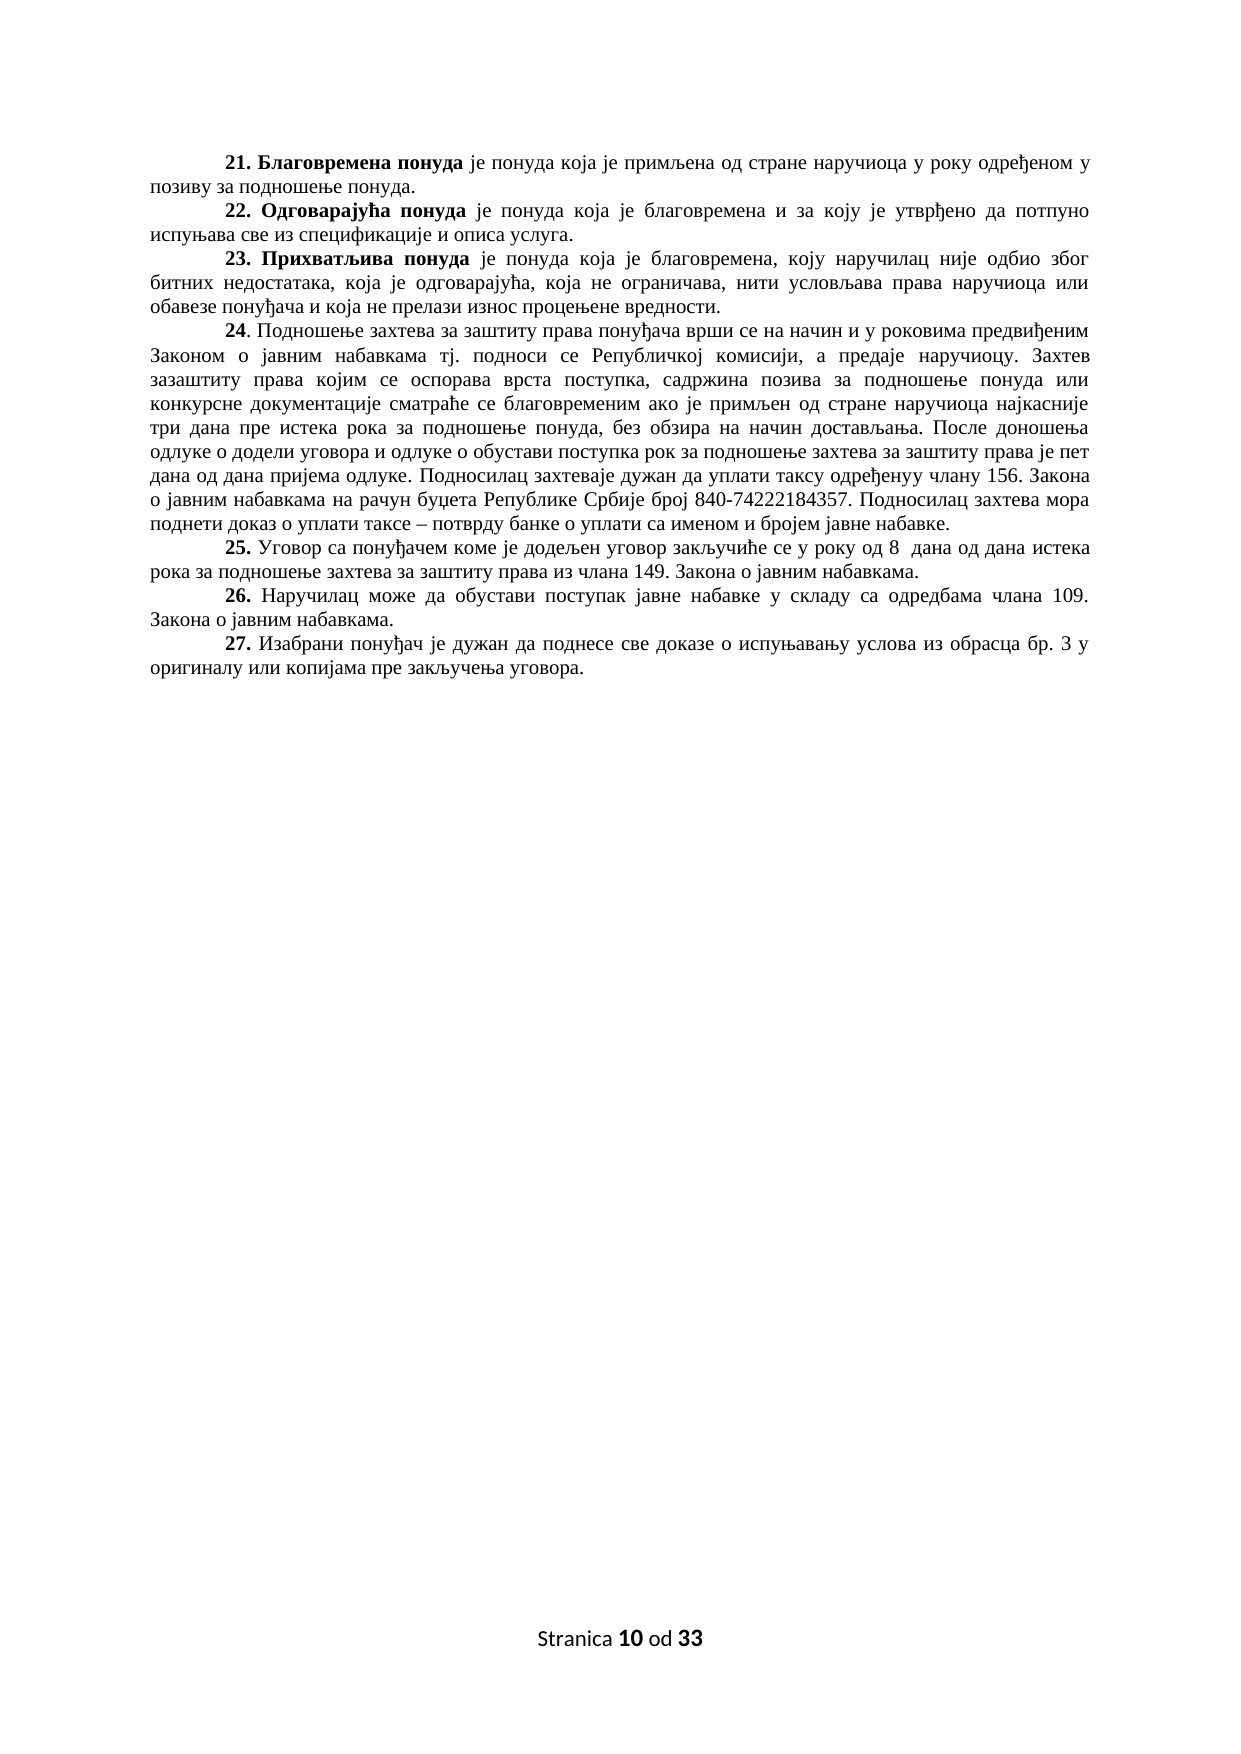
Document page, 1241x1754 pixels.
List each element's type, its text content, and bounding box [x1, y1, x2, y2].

text 27. Изабрани понуђач је дужан да поднесе све доказе о испуњавању услова из обрасца бр. 3 у оригиналу или копијама пре закључења уговора. [150, 631, 1090, 679]
text 23. Прихватљива понуда је понуда која је благовремена, коју наручилац није одбио због битних недостатака, која је одговарајућа, која не ограничава, нити условљава права наручиоца или обавезе понуђача и која не прелази износ процењене вредности. [150, 246, 1090, 318]
text 21. Благовремена понуда је понуда која је примљена од стране наручиоца у року одређеном у позиву за подношење понуда. [150, 150, 1090, 198]
text 22. Одговарајућа понуда је понуда која је благовремена и за коју је утврђено да потпуно испуњава све из спецификације и описа услуга. [150, 198, 1090, 246]
text 24. Подношење захтева за заштиту права понуђача врши се на начин и у роковима предвиђеним Законом о јавним набавкама тј. подноси се Републичкој комисији, а предаје наручиоцу. Захтев зазаштиту права којим се оспорава врста поступка, садржина позива за подношење понуда или конкурсне документације сматраће се благовременим ако је примљен од стране наручиоца најкасније три дана пре истека рока за подношење понуда, без обзира на начин достављања. После доношења одлуке о додели уговора и одлуке о обустави поступка рок за подношење захтева за заштиту права је пет дана од дана пријема одлуке. Подносилац захтеваје дужан да уплати таксу одређенуу члану 156. Закона о јавним набавкама на рачун буџета Републике Србије број 840-74222184357. Подносилац захтева мора поднети доказ о уплати таксе – потврду банке о уплати са именом и бројем јавне набавке. [150, 318, 1090, 535]
text 25. Уговор са понуђачем коме је додељен уговор закључиће се у року од 8 дана од дана истека рока за подношење захтева за заштиту права из члана 149. Закона о јавним набавкама. [150, 535, 1090, 583]
text 26. Наручилац може да обустави поступак јавне набавке у складу са одредбама члана 109. Закона о јавним набавкама. [150, 583, 1090, 631]
